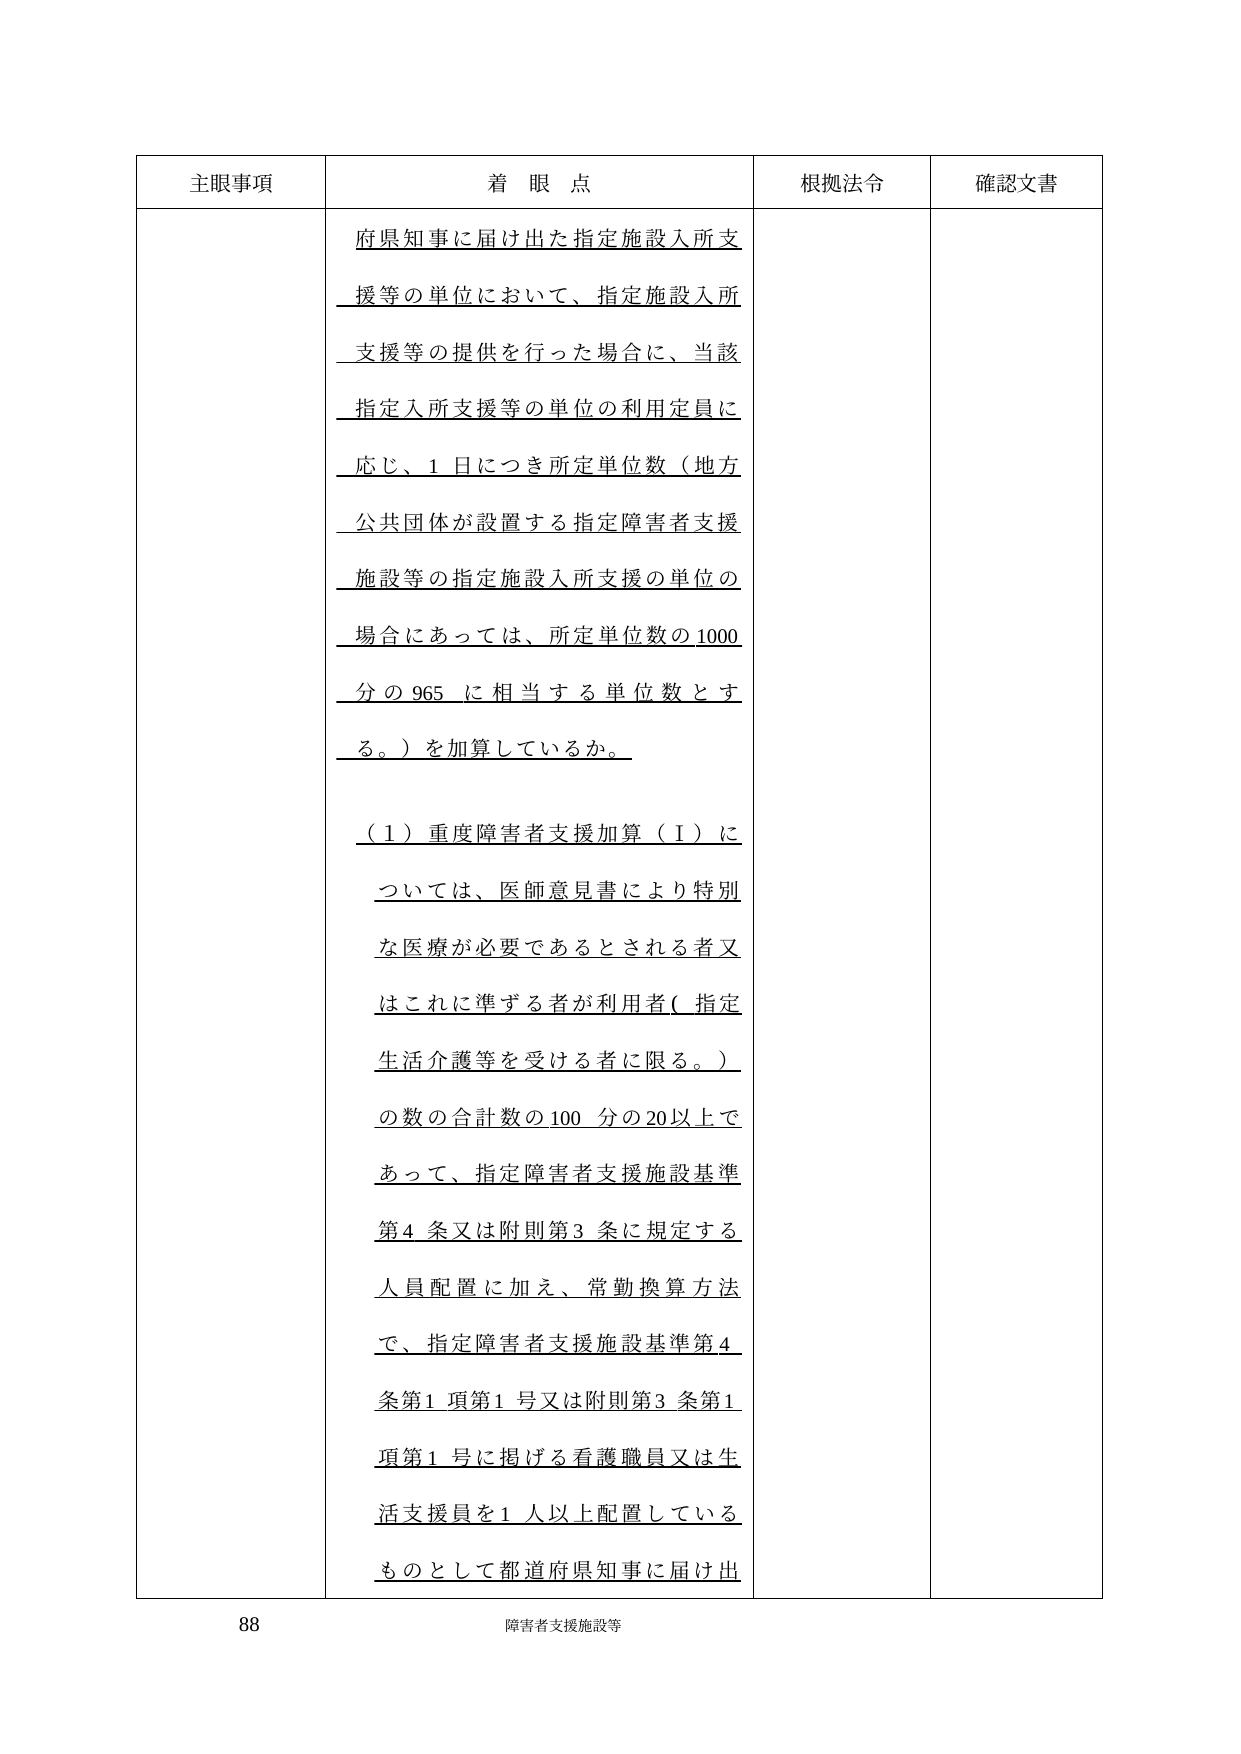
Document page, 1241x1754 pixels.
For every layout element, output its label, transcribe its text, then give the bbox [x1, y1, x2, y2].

table_header 確認文書 [931, 156, 1102, 208]
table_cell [931, 209, 1102, 1598]
table_header 着 眼 点 [326, 156, 753, 208]
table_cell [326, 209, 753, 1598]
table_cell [137, 209, 325, 1598]
table_header 主眼事項 [137, 156, 325, 208]
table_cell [754, 209, 930, 1598]
table_header 根拠法令 [754, 156, 930, 208]
